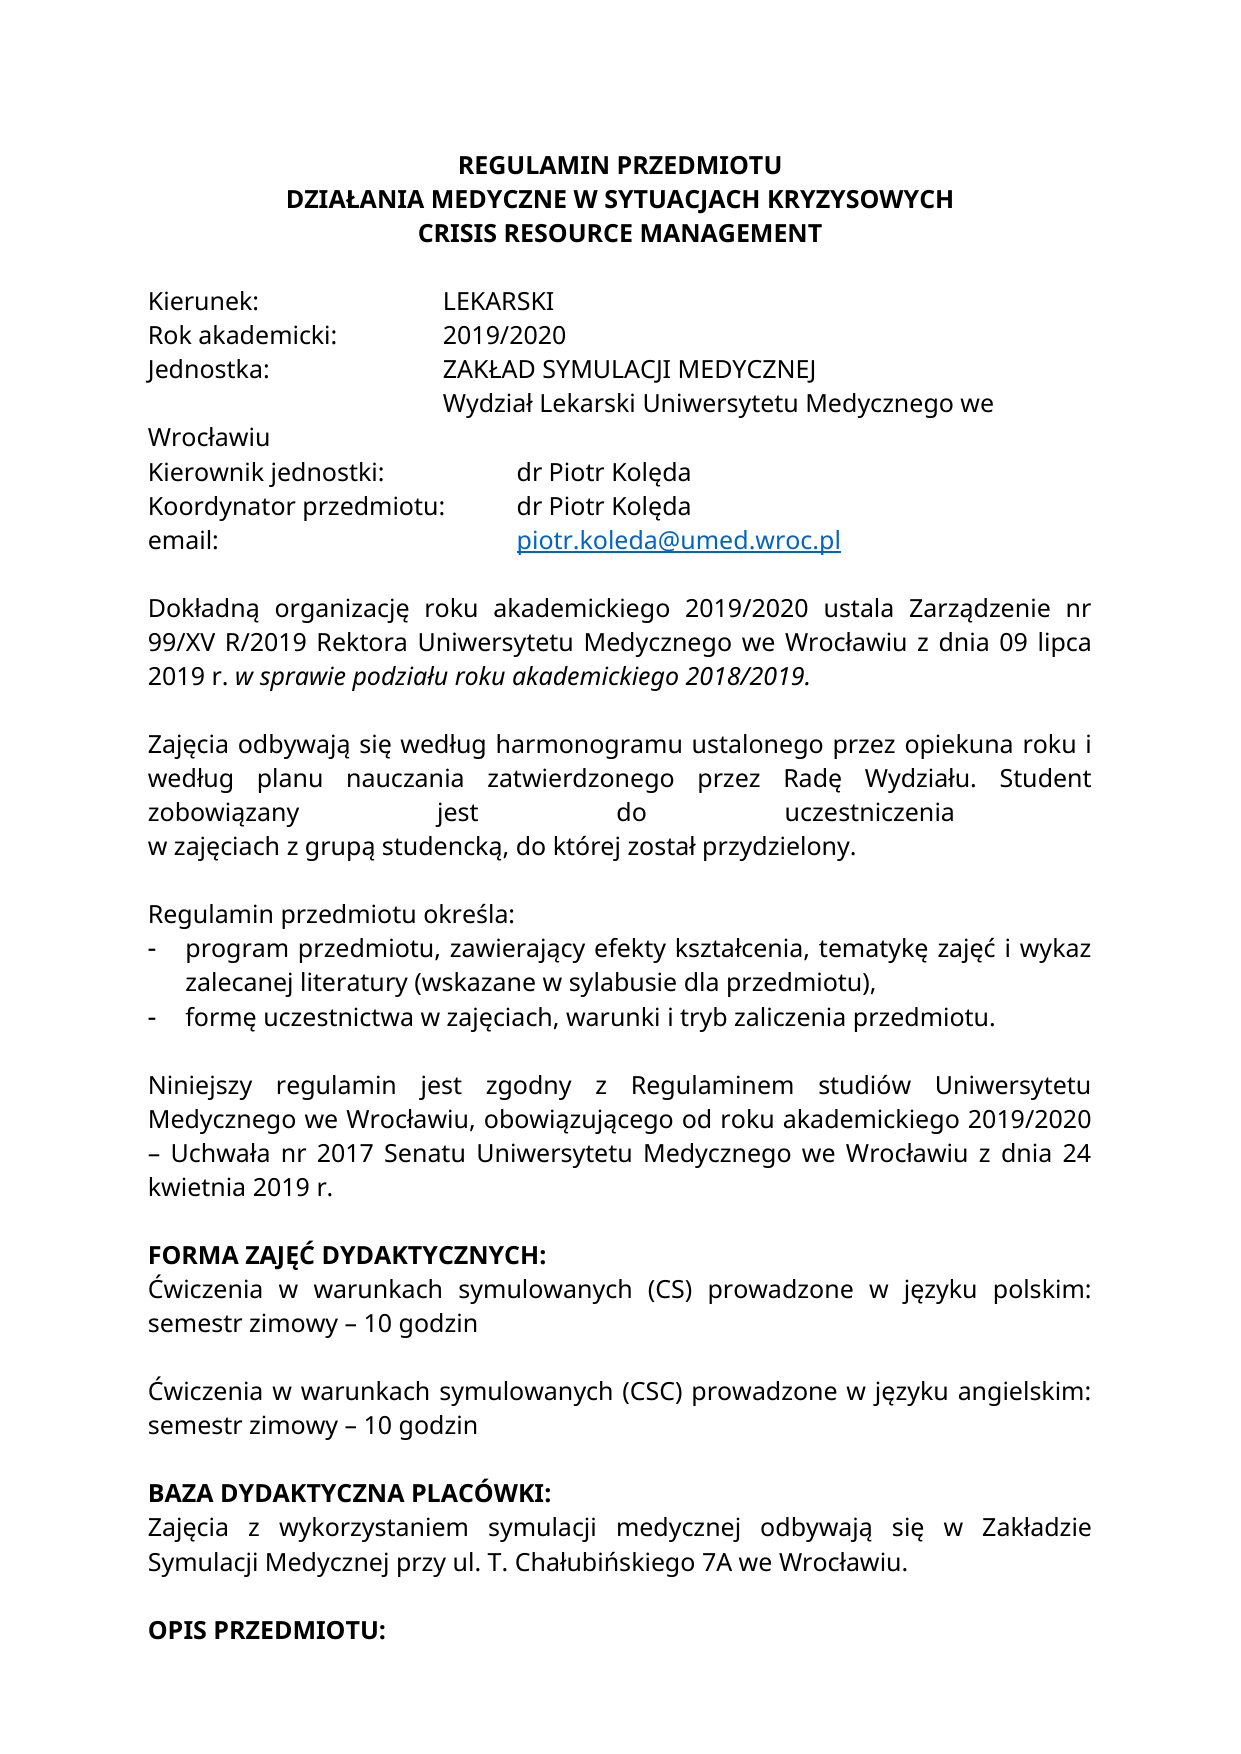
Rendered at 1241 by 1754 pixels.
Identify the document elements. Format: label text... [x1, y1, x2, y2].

text REGULAMIN PRZEDMIOTU [148, 148, 1093, 182]
text Jednostka: ZAKŁAD SYMULACJI MEDYCZNEJ [148, 352, 1093, 386]
list program przedmiotu, zawierający efekty kształcenia, tematykę zajęć i wykaz zalecanej literatury (wskazane w sylabusie dla przedmiotu), [148, 931, 1093, 999]
text Koordynator przedmiotu: dr Piotr Kolęda [148, 488, 1093, 522]
text Rok akademicki: 2019/2020 [148, 318, 1093, 352]
text Ćwiczenia w warunkach symulowanych (CS) prowadzone w języku polskim: semestr zimowy – 10 godzin [148, 1272, 1093, 1340]
text Dokładną organizację roku akademickiego 2019/2020 ustala Zarządzenie nr 99/XV R/2019 Rektora Uniwersytetu Medycznego we Wrocławiu z dnia 09 lipca 2019 r. w sprawie podziału roku akademickiego 2018/2019. [148, 590, 1093, 693]
text Niniejszy regulamin jest zgodny z Regulaminem studiów Uniwersytetu Medycznego we Wrocławiu, obowiązującego od roku akademickiego 2019/2020 – Uchwała nr 2017 Senatu Uniwersytetu Medycznego we Wrocławiu z dnia 24 kwietnia 2019 r. [148, 1067, 1093, 1203]
text Wydział Lekarski Uniwersytetu Medycznego we Wrocławiu [148, 386, 1093, 454]
text Kierunek: LEKARSKI [148, 284, 1093, 318]
text FORMA ZAJĘĆ DYDAKTYCZNYCH: [148, 1238, 1093, 1272]
text Regulamin przedmiotu określa: [148, 897, 1093, 931]
text Zajęcia odbywają się według harmonogramu ustalonego przez opiekuna roku i według planu nauczania zatwierdzonego przez Radę Wydziału. Student zobowiązany jest do uczestniczenia w zajęciach z grupą studencką, do której został przydzielony. [148, 727, 1093, 863]
text Zajęcia z wykorzystaniem symulacji medycznej odbywają się w Zakładzie Symulacji Medycznej przy ul. T. Chałubińskiego 7A we Wrocławiu. [148, 1510, 1093, 1578]
list formę uczestnictwa w zajęciach, warunki i tryb zaliczenia przedmiotu. [148, 999, 1093, 1033]
text email: piotr.koleda@umed.wroc.pl [148, 522, 1093, 556]
text BAZA DYDAKTYCZNA PLACÓWKI: [148, 1476, 1093, 1510]
text OPIS PRZEDMIOTU: [148, 1612, 1093, 1646]
text Ćwiczenia w warunkach symulowanych (CSC) prowadzone w języku angielskim: semestr zimowy – 10 godzin [148, 1374, 1093, 1442]
text DZIAŁANIA MEDYCZNE W SYTUACJACH KRYZYSOWYCH [148, 182, 1093, 216]
text CRISIS RESOURCE MANAGEMENT [148, 216, 1093, 250]
text Kierownik jednostki: dr Piotr Kolęda [148, 454, 1093, 488]
